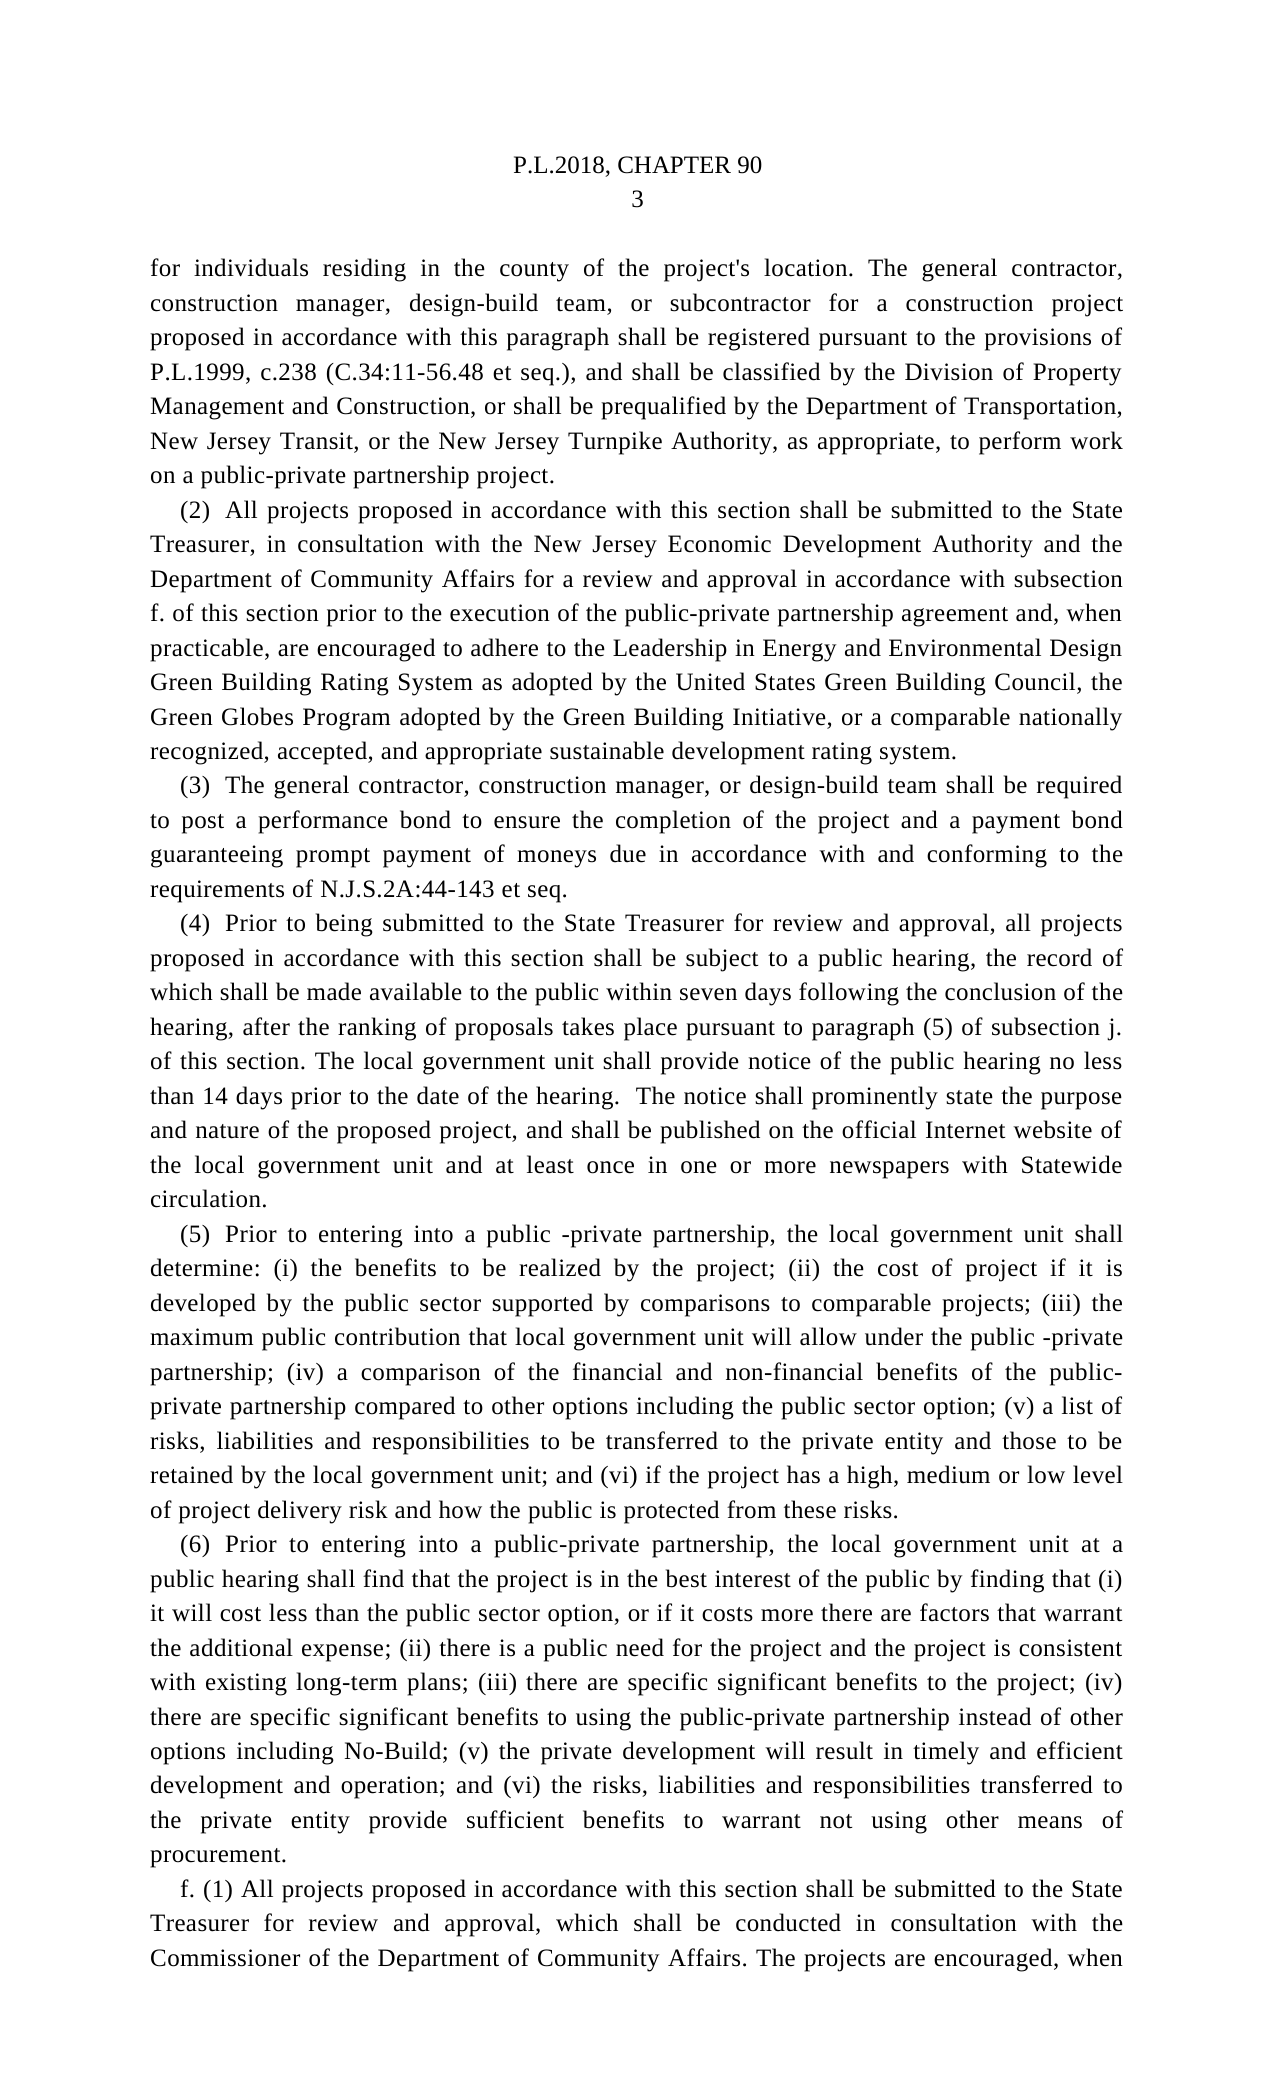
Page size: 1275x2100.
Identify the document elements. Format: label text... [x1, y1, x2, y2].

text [150, 253, 1125, 489]
text (5) Prior to entering into a public -private partnership, the local government unit shall determine: (i) the benefits to be realized by the project; (ii) the cost of project if it is developed by the public sector supported by comparisons to comparable projects; (iii) the maximum public contribution that local government unit will allow under the public -private partnership; (iv) a comparison of the financial and non-financial benefits of the public-private partnership compared to other options including the public sector option; (v) a list of risks, liabilities and responsibilities to be transferred to the private entity and those to be retained by the local government unit; and (vi) if the project has a high, medium or low level of project delivery risk and how the public is protected from these risks. [150, 1219, 1125, 1523]
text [150, 1874, 1125, 1972]
text (3) The general contractor, construction manager, or design-build team shall be required to post a performance bond to ensure the completion of the project and a payment bond guaranteeing prompt payment of moneys due in accordance with and conforming to the requirements of N.J.S.2A:44-143 et seq. [150, 771, 1125, 903]
text (2) All projects proposed in accordance with this section shall be submitted to the State Treasurer, in consultation with the New Jersey Economic Development Authority and the Department of Community Affairs for a review and approval in accordance with subsection f. of this section prior to the execution of the public-private partnership agreement and, when practicable, are encouraged to adhere to the Leadership in Energy and Environmental Design Green Building Rating System as adopted by the United States Green Building Council, the Green Globes Program adopted by the Green Building Initiative, or a comparable nationally recognized, accepted, and appropriate sustainable development rating system. [150, 495, 1125, 765]
text (4) Prior to being submitted to the State Treasurer for review and approval, all projects proposed in accordance with this section shall be subject to a public hearing, the record of which shall be made available to the public within seven days following the conclusion of the hearing, after the ranking of proposals takes place pursuant to paragraph (5) of subsection j. of this section. The local government unit shall provide notice of the public hearing no less than 14 days prior to the date of the hearing. The notice shall prominently state the purpose and nature of the proposed project, and shall be published on the official Internet website of the local government unit and at least once in one or more newspapers with Statewide circulation. [150, 908, 1125, 1213]
text (6) Prior to entering into a public-private partnership, the local government unit at a public hearing shall find that the project is in the best interest of the public by finding that (i) it will cost less than the public sector option, or if it costs more there are factors that warrant the additional expense; (ii) there is a public need for the project and the project is consistent with existing long-term plans; (iii) there are specific significant benefits to the project; (iv) there are specific significant benefits to using the public-private partnership instead of other options including No-Build; (v) the private development will result in timely and efficient development and operation; and (vi) the risks, liabilities and responsibilities transferred to the private entity provide sufficient benefits to warrant not using other means of procurement. [150, 1529, 1125, 1868]
